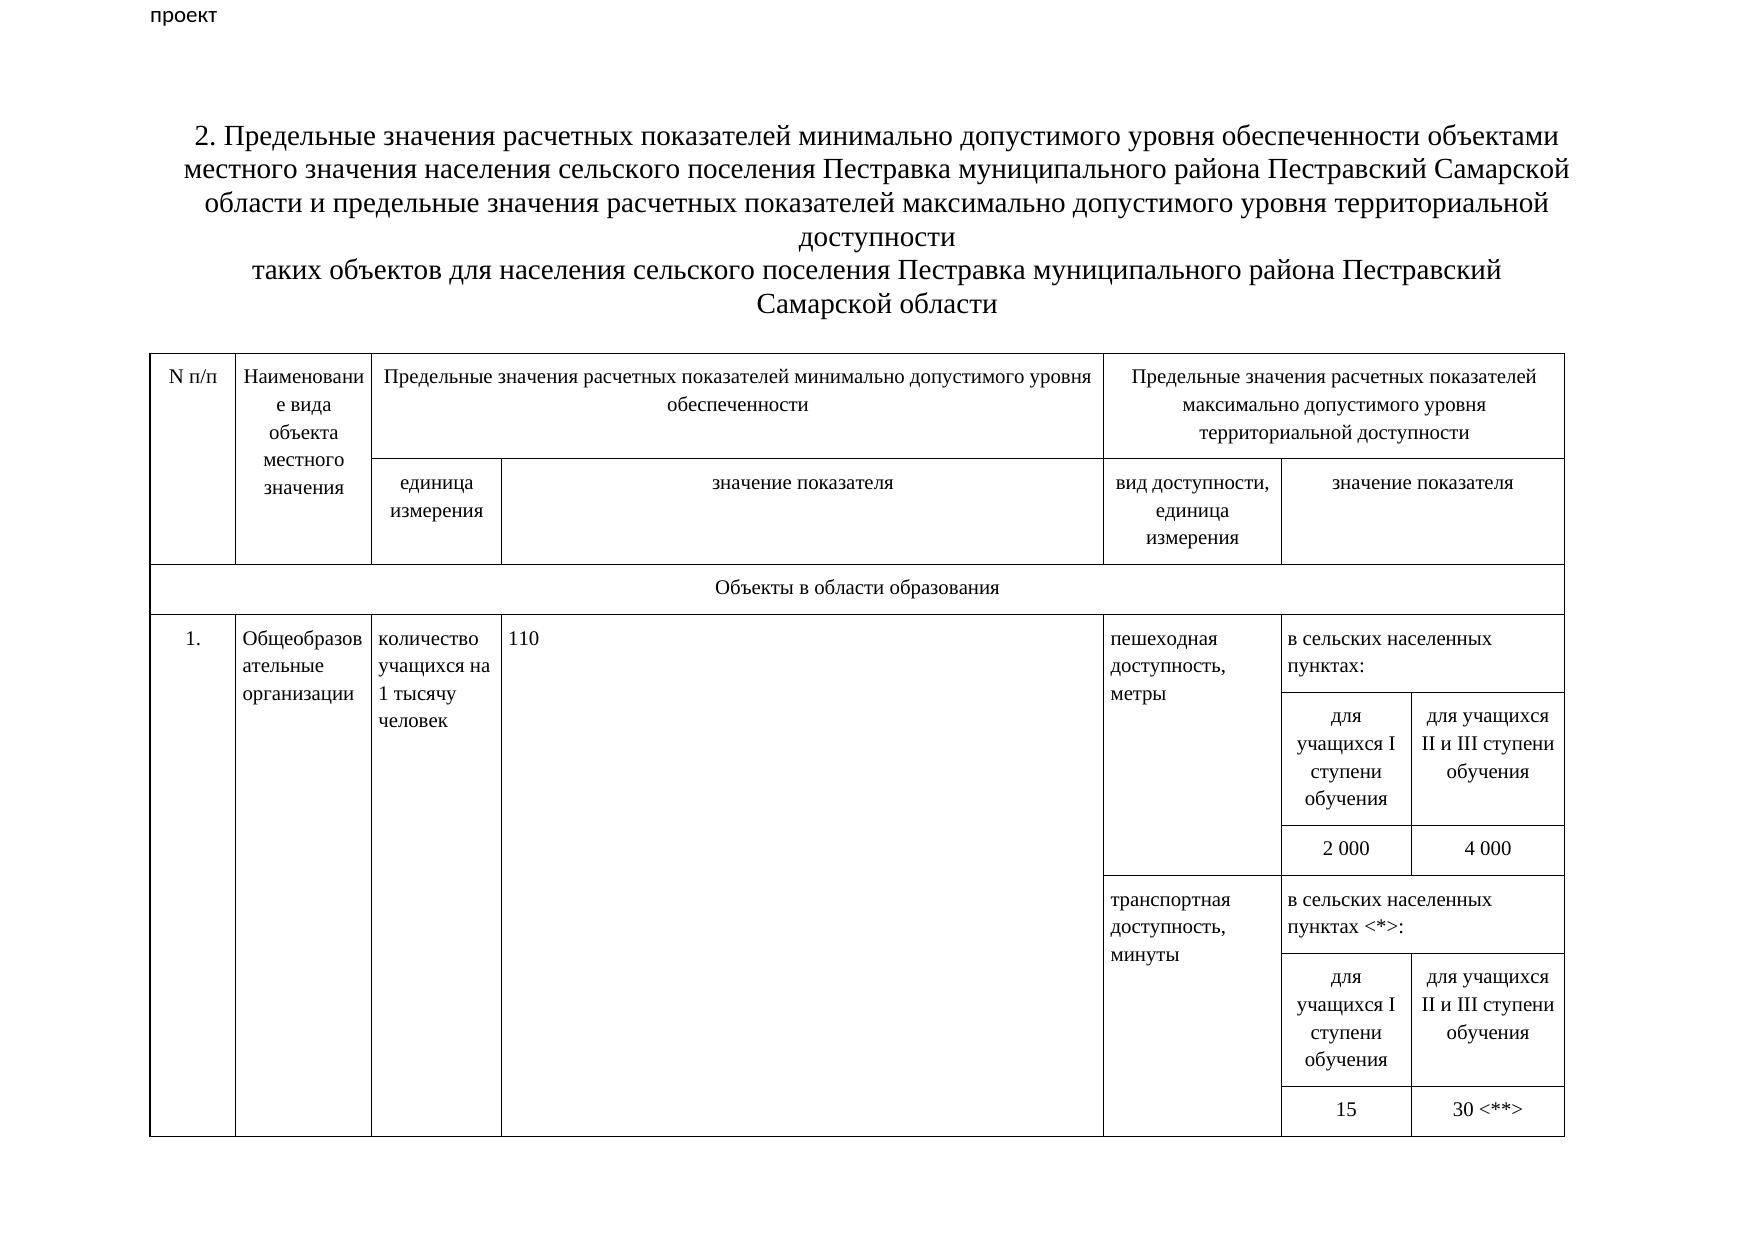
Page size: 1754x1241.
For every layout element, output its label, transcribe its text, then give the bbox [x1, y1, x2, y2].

table_cell для учащихся I ступени обучения [1282, 693, 1411, 825]
table_cell в сельских населенных пунктах: [1282, 615, 1564, 692]
table_cell для учащихся II и III ступени обучения [1412, 954, 1564, 1086]
table_cell 1. [151, 615, 235, 1136]
table_cell 30 <**> [1412, 1087, 1564, 1136]
table_header Предельные значения расчетных показателей максимально допустимого уровня территориальной доступности [1104, 354, 1564, 458]
table_cell Общеобразовательные организации [236, 615, 371, 1136]
table_cell в сельских населенных пунктах <*>: [1282, 876, 1564, 953]
table_cell значение показателя [502, 459, 1103, 564]
table_cell 4 000 [1412, 826, 1564, 875]
text Самарской области [150, 286, 1604, 319]
table_cell пешеходная доступность, метры [1104, 615, 1281, 875]
table_cell Объекты в области образования [151, 565, 1564, 614]
table_cell количество учащихся на 1 тысячу человек [372, 615, 501, 1136]
table_cell для учащихся II и III ступени обучения [1412, 693, 1564, 825]
text 2. Предельные значения расчетных показателей минимально допустимого уровня обеспеченности объектами местного значения населения сельского поселения Пестравка муниципального района Пестравский Самарской области и предельные значения расчетных показателей максимально допустимого уровня территориальной доступности [150, 118, 1604, 252]
text таких объектов для населения сельского поселения Пестравка муниципального района Пестравский [150, 252, 1604, 286]
table_header Наименование вида объекта местного значения [236, 354, 371, 564]
table_cell транспортная доступность, минуты [1104, 876, 1281, 1136]
table_header N п/п [151, 354, 235, 564]
table_cell единица измерения [372, 459, 501, 564]
table_cell 110 [502, 615, 1103, 1136]
table_header Предельные значения расчетных показателей минимально допустимого уровня обеспеченности [372, 354, 1103, 458]
table_cell 2 000 [1282, 826, 1411, 875]
table_cell значение показателя [1282, 459, 1564, 564]
table_cell для учащихся I ступени обучения [1282, 954, 1411, 1086]
table_cell 15 [1282, 1087, 1411, 1136]
table_cell вид доступности, единица измерения [1104, 459, 1281, 564]
